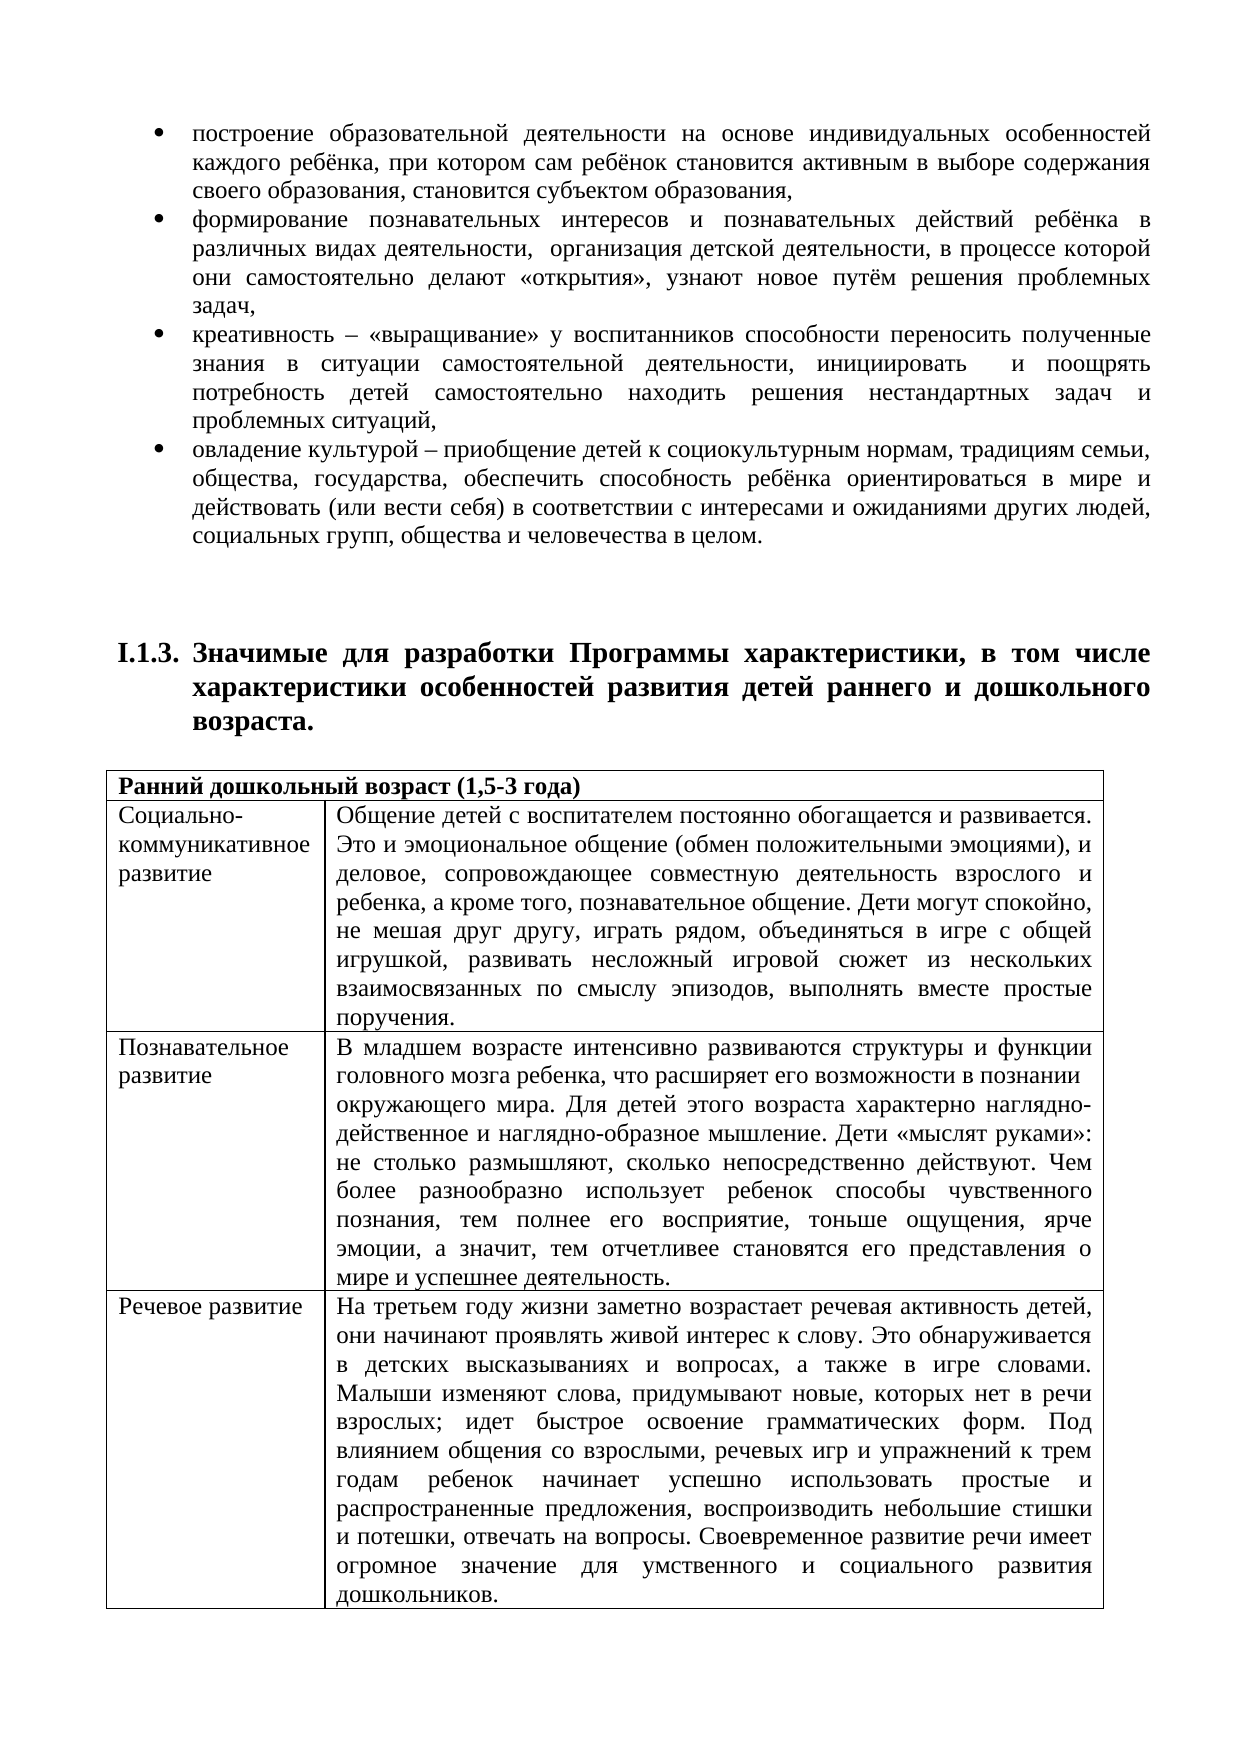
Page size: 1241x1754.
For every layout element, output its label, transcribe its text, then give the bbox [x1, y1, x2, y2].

table_cell Речевое развитие [107, 1291, 324, 1608]
table_cell Социально-коммуникативное развитие [107, 801, 324, 1031]
table_header Ранний дошкольный возраст (1,5-3 года) [107, 771, 1103, 799]
table_cell На третьем году жизни заметно возрастает речевая активность детей, они начинают проявлять живой интерес к слову. Это обнаруживается в детских высказываниях и вопросах, а также в игре словами. Малыши изменяют слова, придумывают новые, которых нет в речи взрослых; идет быстрое освоение грамматических форм. Под влиянием общения со взрослыми, речевых игр и упражнений к трем годам ребенок начинает успешно использовать простые и распространенные предложения, воспроизводить небольшие стишки и потешки, отвечать на вопросы. Своевременное развитие речи имеет огромное значение для умственного и социального развития дошкольников. [326, 1291, 1103, 1608]
list креативность – «выращивание» у воспитанников способности переносить полученные знания в ситуации самостоятельной деятельности, инициировать и поощрять потребность детей самостоятельно находить решения нестандартных задач и проблемных ситуаций, [154, 319, 1152, 434]
list Значимые для разработки Программы характеристики, в том числе характеристики особенностей развития детей раннего и дошкольного возраста. [117, 636, 1152, 736]
table_cell Познавательное развитие [107, 1032, 324, 1290]
list формирование познавательных интересов и познавательных действий ребёнка в различных видах деятельности, организация детской деятельности, в процессе которой они самостоятельно делают «открытия», узнают новое путём решения проблемных задач, [154, 204, 1152, 319]
table_cell В младшем возрасте интенсивно развиваются структуры и функции головного мозга ребенка, что расширяет его возможности в познании окружающего мира. Для детей этого возраста характерно наглядно-действенное и наглядно-образное мышление. Дети «мыслят руками»: не столько размышляют, сколько непосредственно действуют. Чем более разнообразно использует ребенок способы чувственного познания, тем полнее его восприятие, тоньше ощущения, ярче эмоции, а значит, тем отчетливее становятся его представления о мире и успешнее деятельность. [326, 1032, 1103, 1290]
table_cell Общение детей с воспитателем постоянно обогащается и развивается. Это и эмоциональное общение (обмен положительными эмоциями), и деловое, сопровождающее совместную деятельность взрослого и ребенка, а кроме того, познавательное общение. Дети могут спокойно, не мешая друг другу, играть рядом, объединяться в игре с общей игрушкой, развивать несложный игровой сюжет из нескольких взаимосвязанных по смыслу эпизодов, выполнять вместе простые поручения. [326, 801, 1103, 1031]
list овладение культурой – приобщение детей к социокультурным нормам, традициям семьи, общества, государства, обеспечить способность ребёнка ориентироваться в мире и действовать (или вести себя) в соответствии с интересами и ожиданиями других людей, социальных групп, общества и человечества в целом. [154, 434, 1152, 549]
list построение образовательной деятельности на основе индивидуальных особенностей каждого ребёнка, при котором сам ребёнок становится активным в выборе содержания своего образования, становится субъектом образования, [154, 118, 1152, 204]
